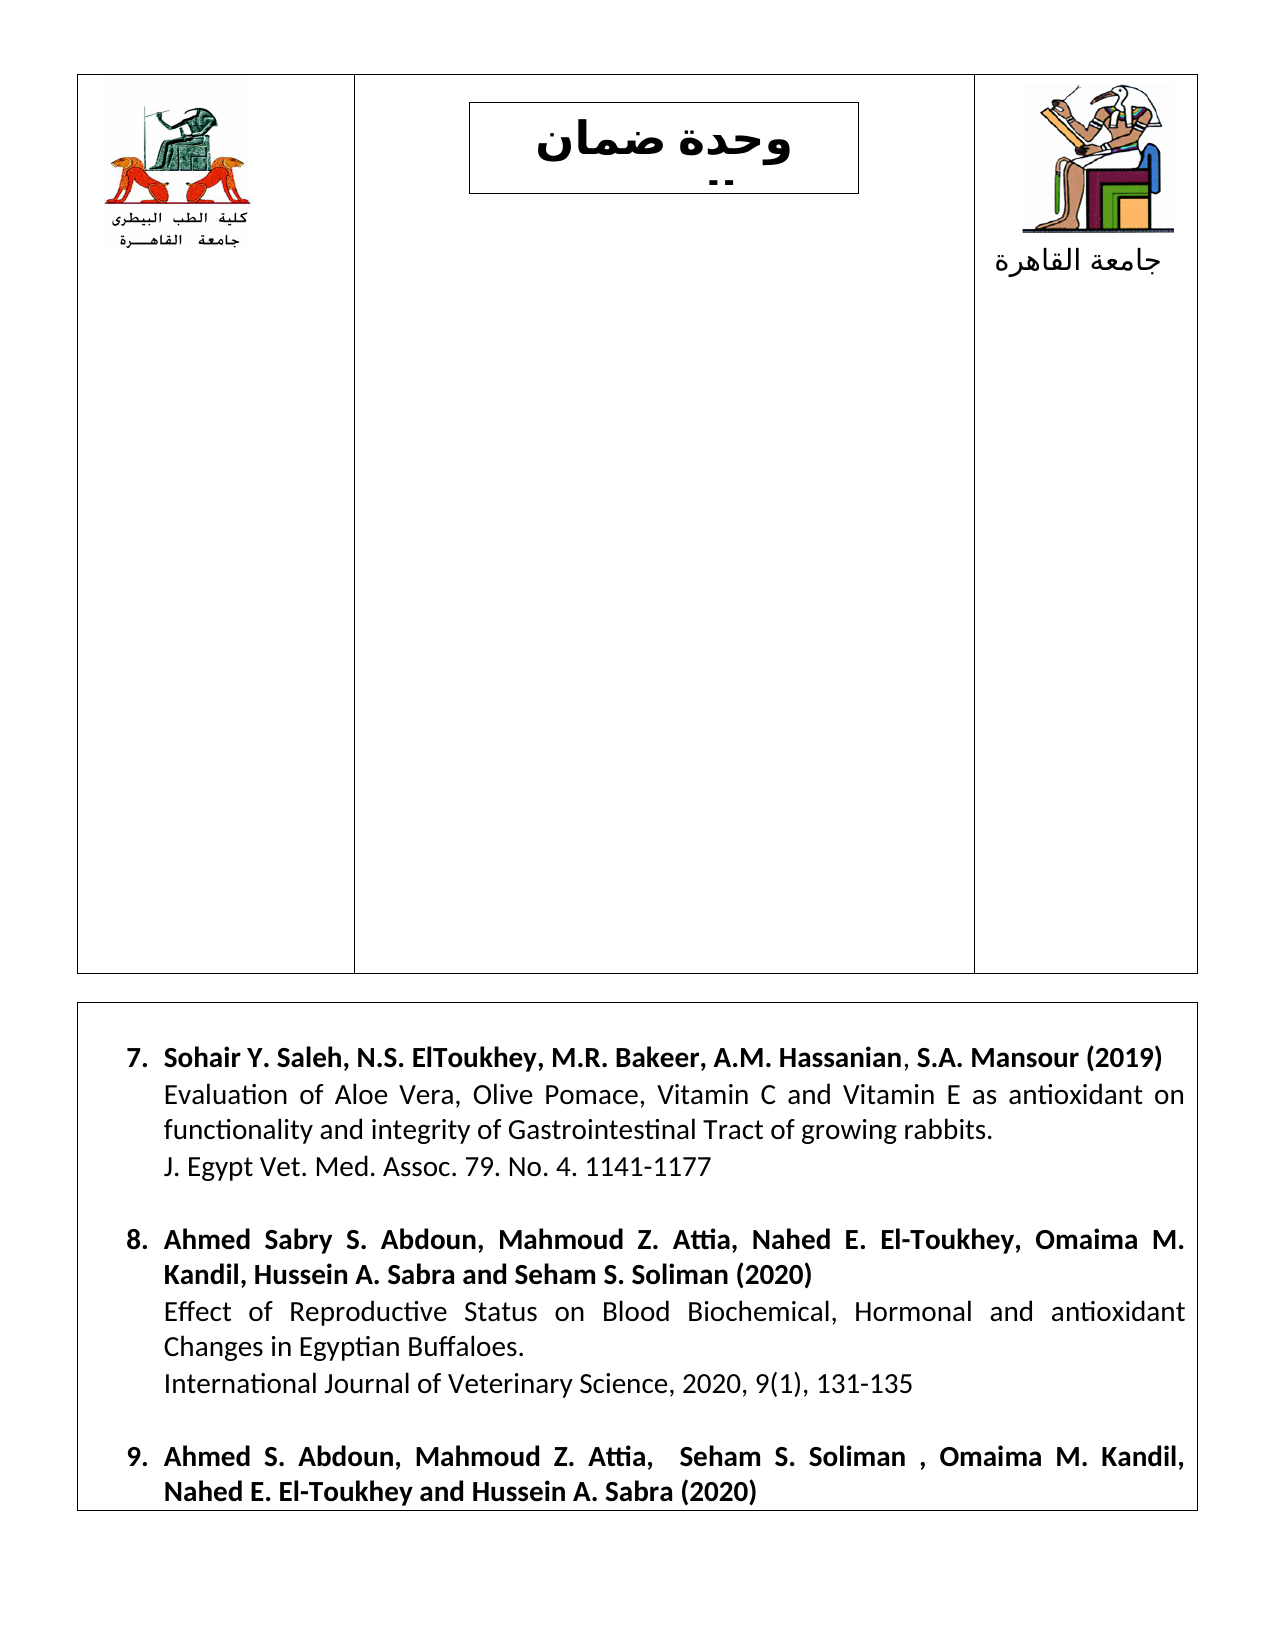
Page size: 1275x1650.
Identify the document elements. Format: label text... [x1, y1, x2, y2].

picture [1022, 84, 1174, 233]
picture [104, 75, 252, 251]
